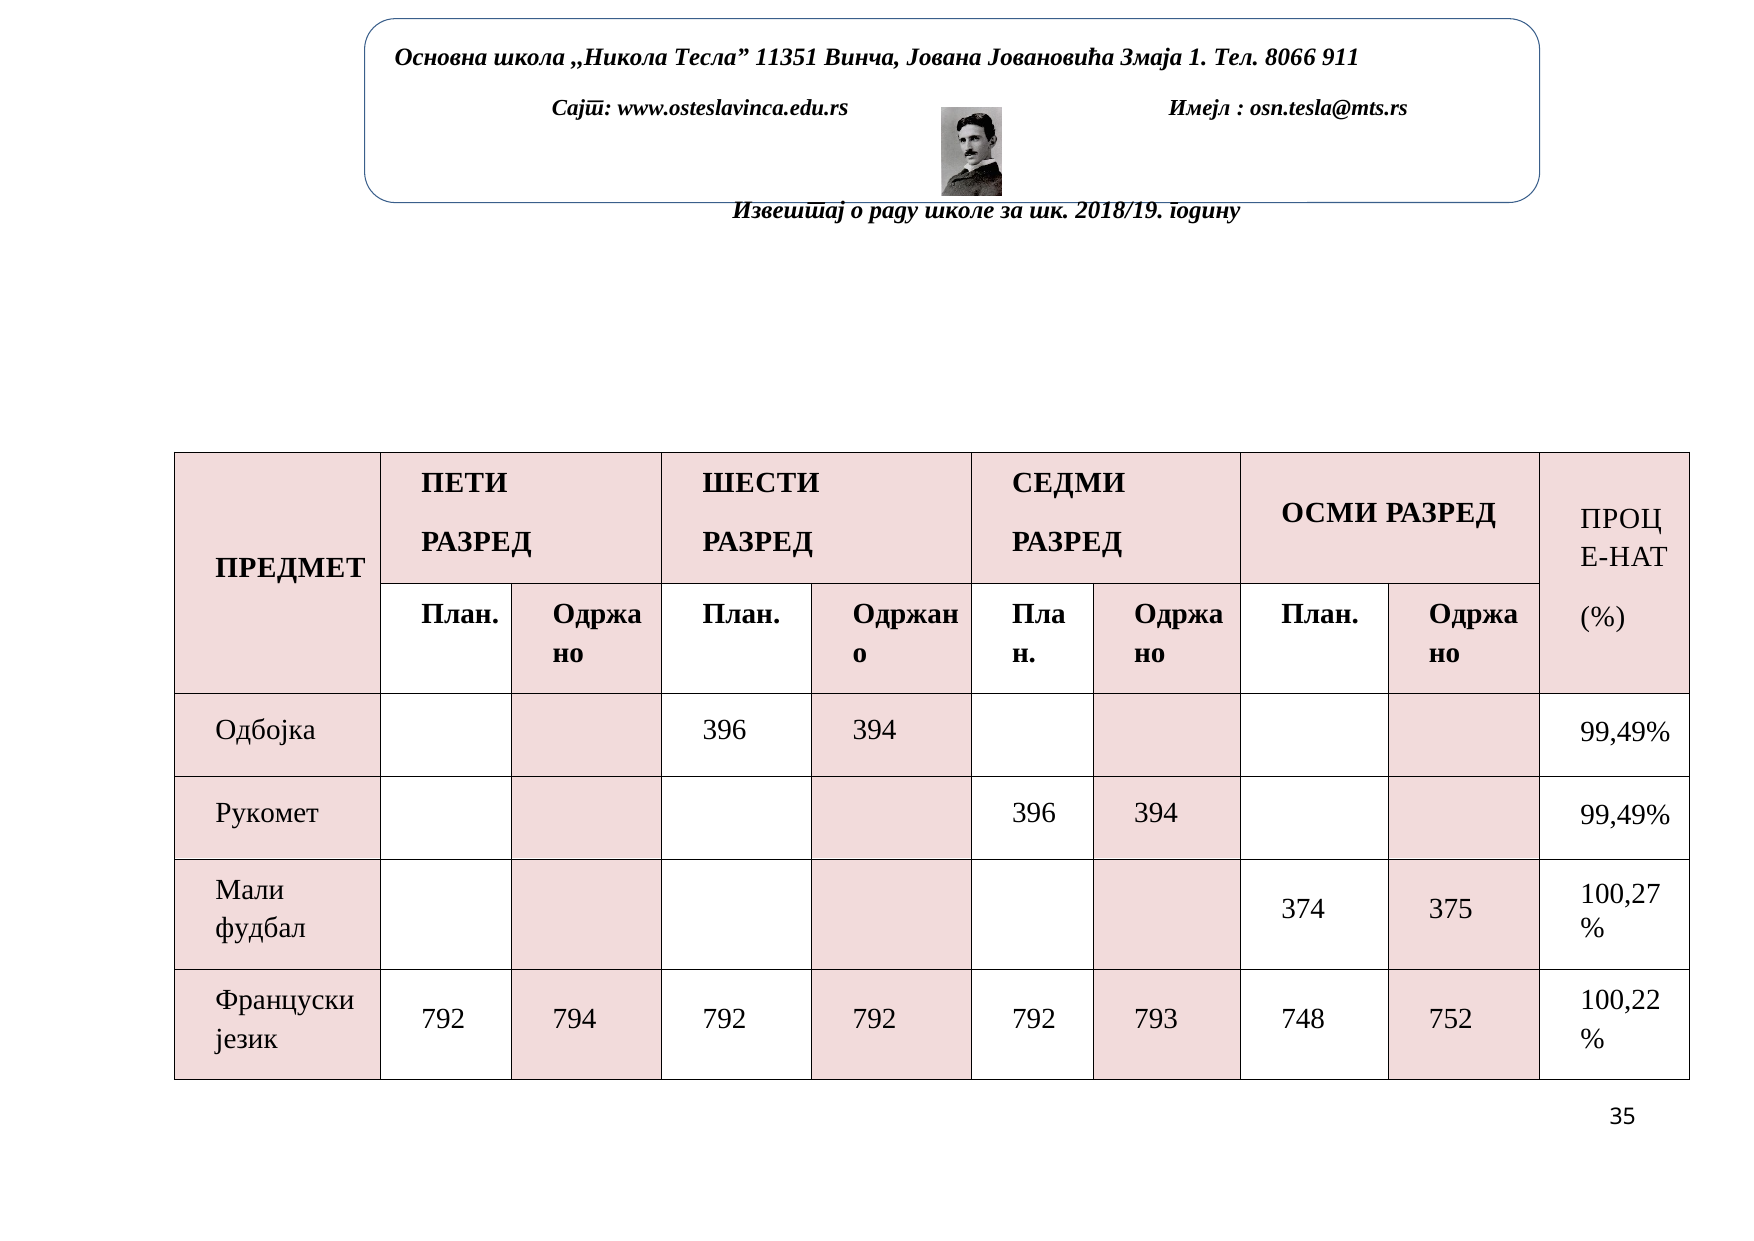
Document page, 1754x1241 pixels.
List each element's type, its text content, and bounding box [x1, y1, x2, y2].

table_cell Рукомет [175, 777, 380, 858]
table_cell [1094, 694, 1240, 776]
table_cell [972, 694, 1093, 776]
table_cell 748 [1241, 970, 1388, 1079]
table_cell 793 [1094, 970, 1240, 1079]
table_cell 99,49% [1540, 777, 1689, 858]
table_cell [812, 777, 971, 858]
table_cell План. [1241, 584, 1388, 693]
picture [941, 107, 1002, 196]
table_cell Одржано [512, 584, 661, 693]
table_cell 792 [381, 970, 511, 1079]
table_cell [512, 694, 661, 776]
table_cell 99,49% [1540, 694, 1689, 776]
table_cell [1241, 777, 1388, 858]
table_cell [662, 777, 811, 858]
table_header проце-нат (%) [1540, 453, 1689, 693]
table_cell План. [662, 584, 811, 693]
table_cell [1389, 777, 1539, 858]
table_cell 100,27% [1540, 860, 1689, 969]
table_cell 792 [972, 970, 1093, 1079]
table_cell 374 [1241, 860, 1388, 969]
table_cell 792 [812, 970, 971, 1079]
table_cell [381, 694, 511, 776]
table_header пети разред [381, 453, 661, 583]
table_cell План. [381, 584, 511, 693]
table_cell Одржано [1094, 584, 1240, 693]
table_header осми разред [1241, 453, 1539, 583]
table_cell [972, 860, 1093, 969]
table_cell [512, 860, 661, 969]
table_cell 394 [812, 694, 971, 776]
table_cell [1094, 860, 1240, 969]
table_header седми разред [972, 453, 1240, 583]
table_cell 100,22% [1540, 970, 1689, 1079]
table_cell Одржано [812, 584, 971, 693]
table_cell [381, 860, 511, 969]
table_cell Одбојка [175, 694, 380, 776]
table_cell 394 [1094, 777, 1240, 858]
table_cell 794 [512, 970, 661, 1079]
table_header предмет [175, 453, 380, 693]
table_header шести разред [662, 453, 971, 583]
table_cell 396 [662, 694, 811, 776]
table_cell Француски језик [175, 970, 380, 1079]
table_cell [662, 860, 811, 969]
table_cell Одржано [1389, 584, 1539, 693]
table_cell [381, 777, 511, 858]
table_cell 375 [1389, 860, 1539, 969]
table_cell [512, 777, 661, 858]
table_cell [1389, 694, 1539, 776]
table_cell 396 [972, 777, 1093, 858]
table_cell Мали фудбал [175, 860, 380, 969]
table_cell 752 [1389, 970, 1539, 1079]
table_cell 792 [662, 970, 811, 1079]
table_cell [1241, 694, 1388, 776]
table_cell [812, 860, 971, 969]
table_cell План. [972, 584, 1093, 693]
